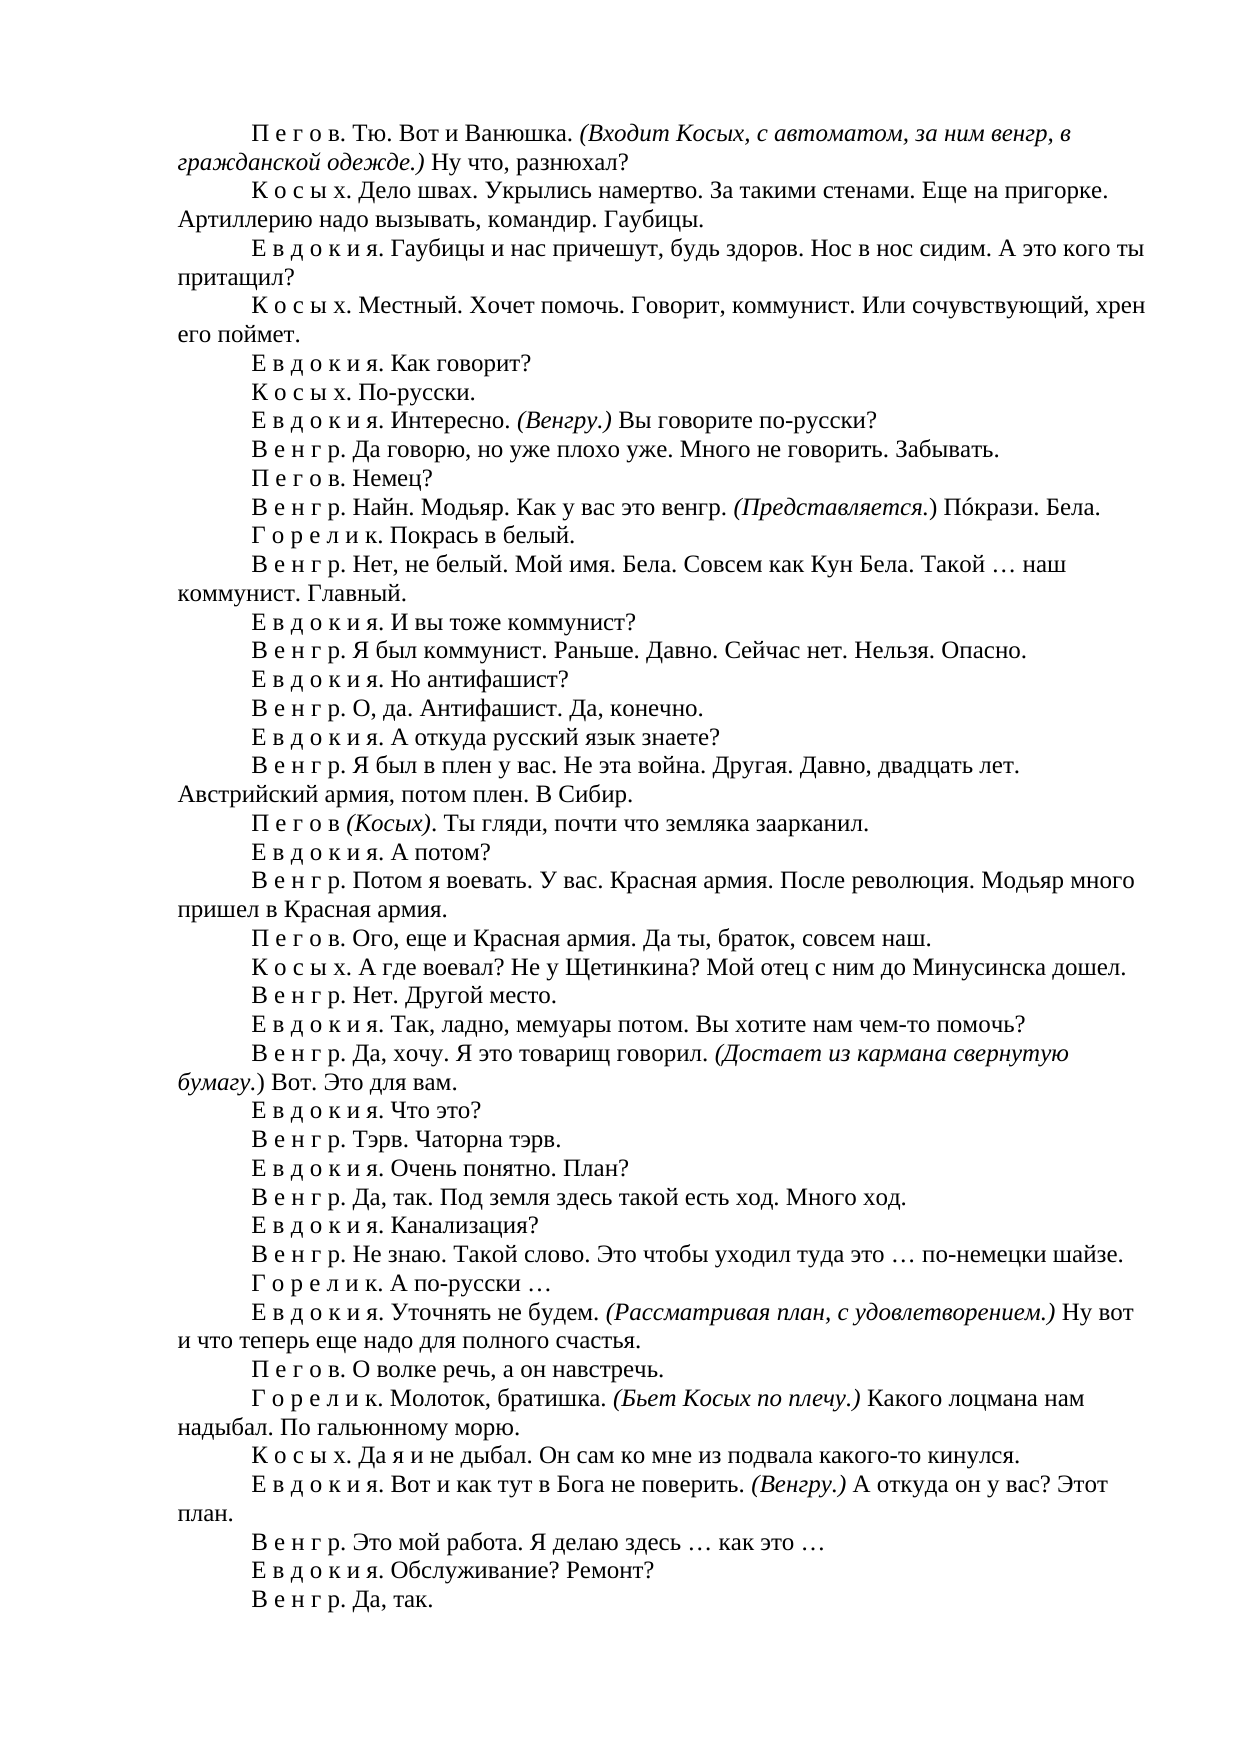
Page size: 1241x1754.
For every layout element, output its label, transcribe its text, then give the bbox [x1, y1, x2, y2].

text К о с ы х. Да я и не дыбал. Он сам ко мне из подвала какого-то кинулся. [177, 1441, 1152, 1469]
text В е н г р. Найн. Модьяр. Как у вас это венгр. (Представляется.) Пóкрази. Бела. [177, 492, 1152, 521]
text К о с ы х. Дело швах. Укрылись намертво. За такими стенами. Еще на пригорке. Артиллерию надо вызывать, командир. Гаубицы. [177, 176, 1152, 233]
text В е н г р. Да, хочу. Я это товарищ говорил. (Достает из кармана свернутую бумагу.) Вот. Это для вам. [177, 1038, 1152, 1096]
text В е н г р. Да говорю, но уже плохо уже. Много не говорить. Забывать. [177, 434, 1152, 463]
text Е в д о к и я. Очень понятно. План? [177, 1153, 1152, 1182]
text Е в д о к и я. Что это? [177, 1096, 1152, 1124]
text В е н г р. Нет, не белый. Мой имя. Бела. Совсем как Кун Бела. Такой … наш коммунист. Главный. [177, 549, 1152, 607]
text П е г о в (Косых). Ты гляди, почти что земляка заарканил. [177, 808, 1152, 837]
text Е в д о к и я. Так, ладно, мемуары потом. Вы хотите нам чем-то помочь? [177, 1009, 1152, 1038]
text Е в д о к и я. Интересно. (Венгру.) Вы говорите по-русски? [177, 406, 1152, 434]
text П е г о в. Немец? [177, 463, 1152, 492]
text Е в д о к и я. Но антифашист? [177, 664, 1152, 693]
text П е г о в. О волке речь, а он навстречь. [177, 1354, 1152, 1383]
text П е г о в. Тю. Вот и Ванюшка. (Входит Косых, с автоматом, за ним венгр, в гражданской одежде.) Ну что, разнюхал? [177, 118, 1152, 176]
text В е н г р. Не знаю. Такой слово. Это чтобы уходил туда это … по-немецки шайзе. [177, 1239, 1152, 1268]
text В е н г р. Потом я воевать. У вас. Красная армия. После революция. Модьяр много пришел в Красная армия. [177, 866, 1152, 923]
text Е в д о к и я. Канализация? [177, 1211, 1152, 1239]
text В е н г р. Я был в плен у вас. Не эта война. Другая. Давно, двадцать лет. Австрийский армия, потом плен. В Сибир. [177, 751, 1152, 808]
text Е в д о к и я. Гаубицы и нас причешут, будь здоров. Нос в нос сидим. А это кого ты притащил? [177, 233, 1152, 291]
text Е в д о к и я. Как говорит? [177, 348, 1152, 377]
text В е н г р. Да, так. [177, 1584, 1152, 1613]
text Е в д о к и я. И вы тоже коммунист? [177, 607, 1152, 636]
text В е н г р. Я был коммунист. Раньше. Давно. Сейчас нет. Нельзя. Опасно. [177, 636, 1152, 664]
text К о с ы х. А где воевал? Не у Щетинкина? Мой отец с ним до Минусинска дошел. [177, 952, 1152, 981]
text Е в д о к и я. Уточнять не будем. (Рассматривая план, с удовлетворением.) Ну вот и что теперь еще надо для полного счастья. [177, 1297, 1152, 1354]
text К о с ы х. Местный. Хочет помочь. Говорит, коммунист. Или сочувствующий, хрен его поймет. [177, 291, 1152, 348]
text Г о р е л и к. Покрась в белый. [177, 521, 1152, 549]
text В е н г р. Тэрв. Чаторна тэрв. [177, 1124, 1152, 1153]
text В е н г р. Это мой работа. Я делаю здесь … как это … [177, 1527, 1152, 1556]
text Е в д о к и я. Вот и как тут в Бога не поверить. (Венгру.) А откуда он у вас? Этот план. [177, 1469, 1152, 1527]
text Г о р е л и к. Молоток, братишка. (Бьет Косых по плечу.) Какого лоцмана нам надыбал. По гальюнному морю. [177, 1383, 1152, 1441]
text Е в д о к и я. А потом? [177, 837, 1152, 866]
text В е н г р. Нет. Другой место. [177, 981, 1152, 1009]
text В е н г р. Да, так. Под земля здесь такой есть ход. Много ход. [177, 1182, 1152, 1211]
text Е в д о к и я. А откуда русский язык знаете? [177, 722, 1152, 751]
text П е г о в. Ого, еще и Красная армия. Да ты, браток, совсем наш. [177, 923, 1152, 952]
text К о с ы х. По-русски. [177, 377, 1152, 406]
text В е н г р. О, да. Антифашист. Да, конечно. [177, 693, 1152, 722]
text Е в д о к и я. Обслуживание? Ремонт? [177, 1556, 1152, 1584]
text Г о р е л и к. А по-русски … [177, 1268, 1152, 1297]
